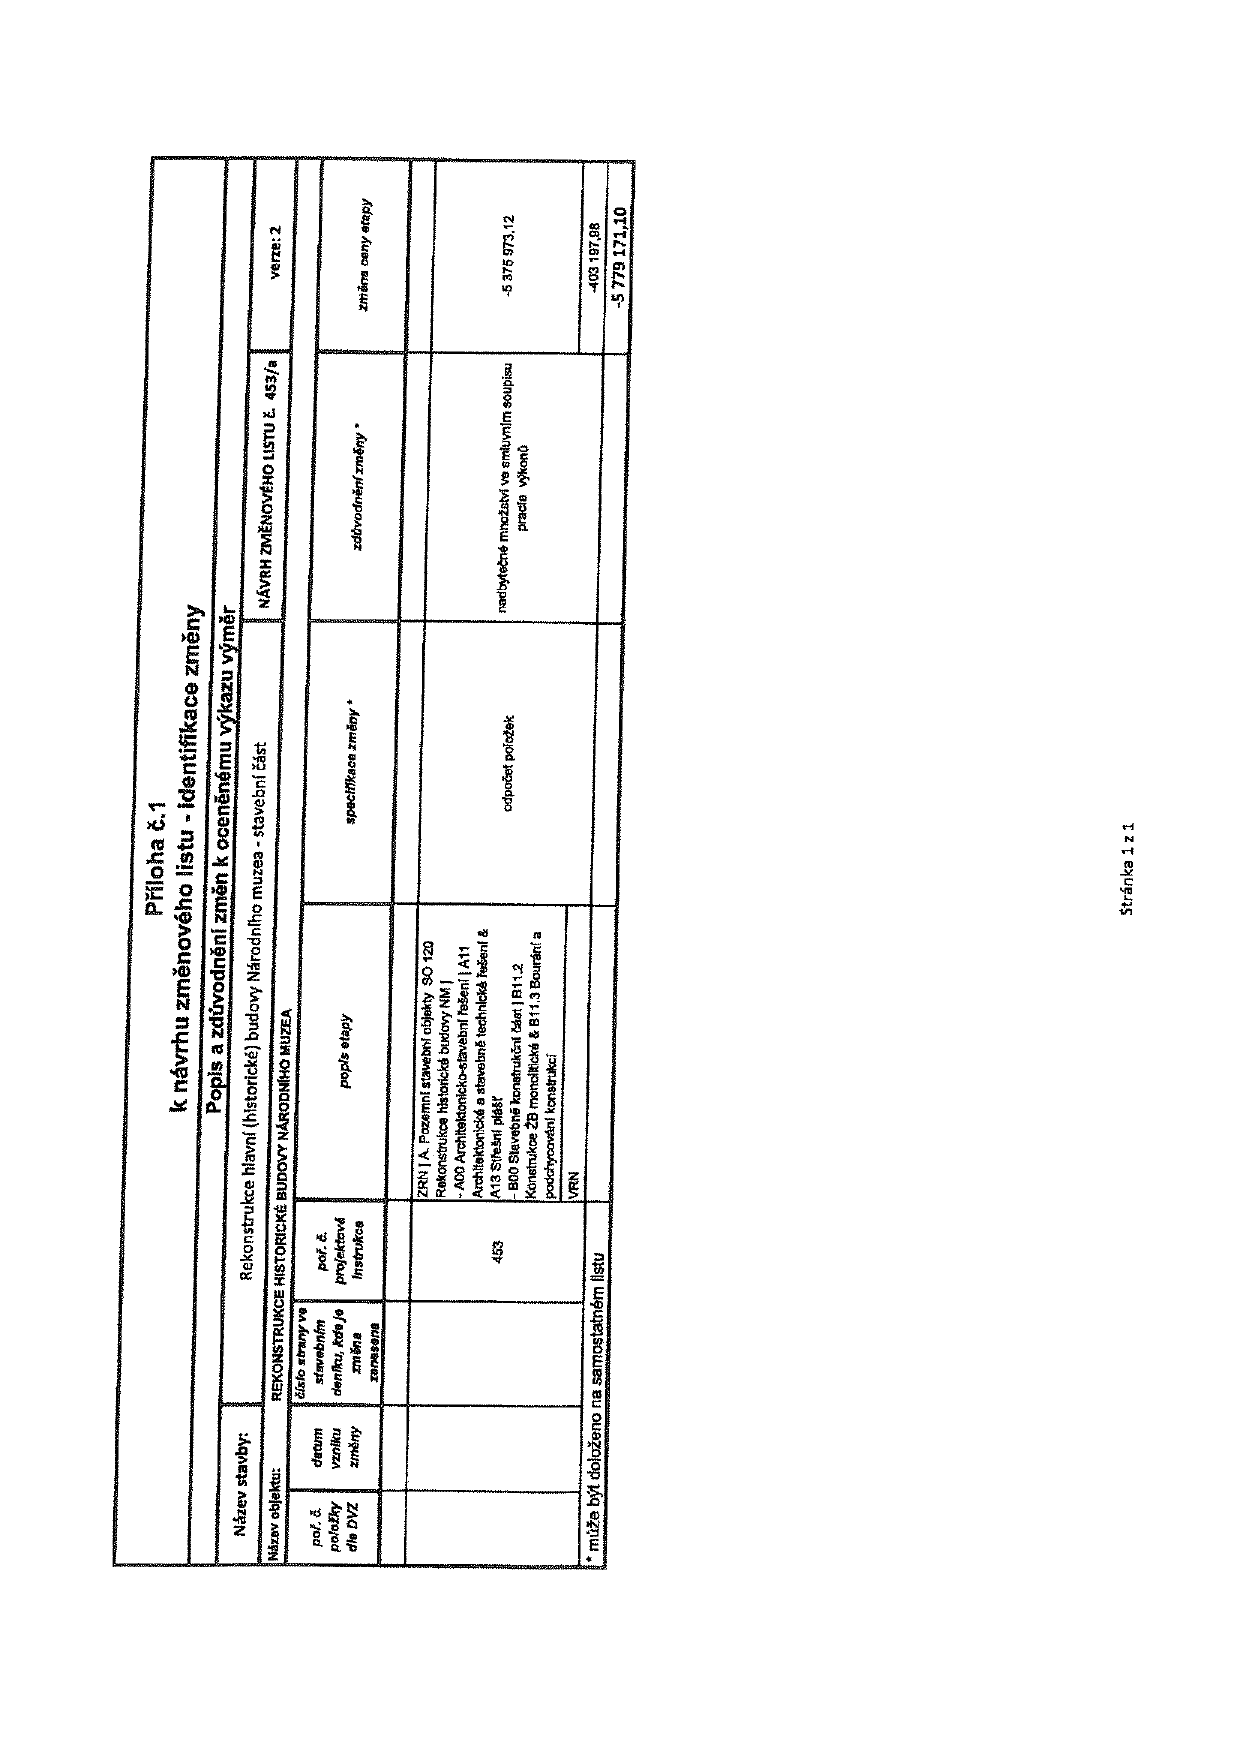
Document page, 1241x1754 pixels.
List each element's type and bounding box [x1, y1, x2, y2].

picture [112, 156, 1134, 1570]
